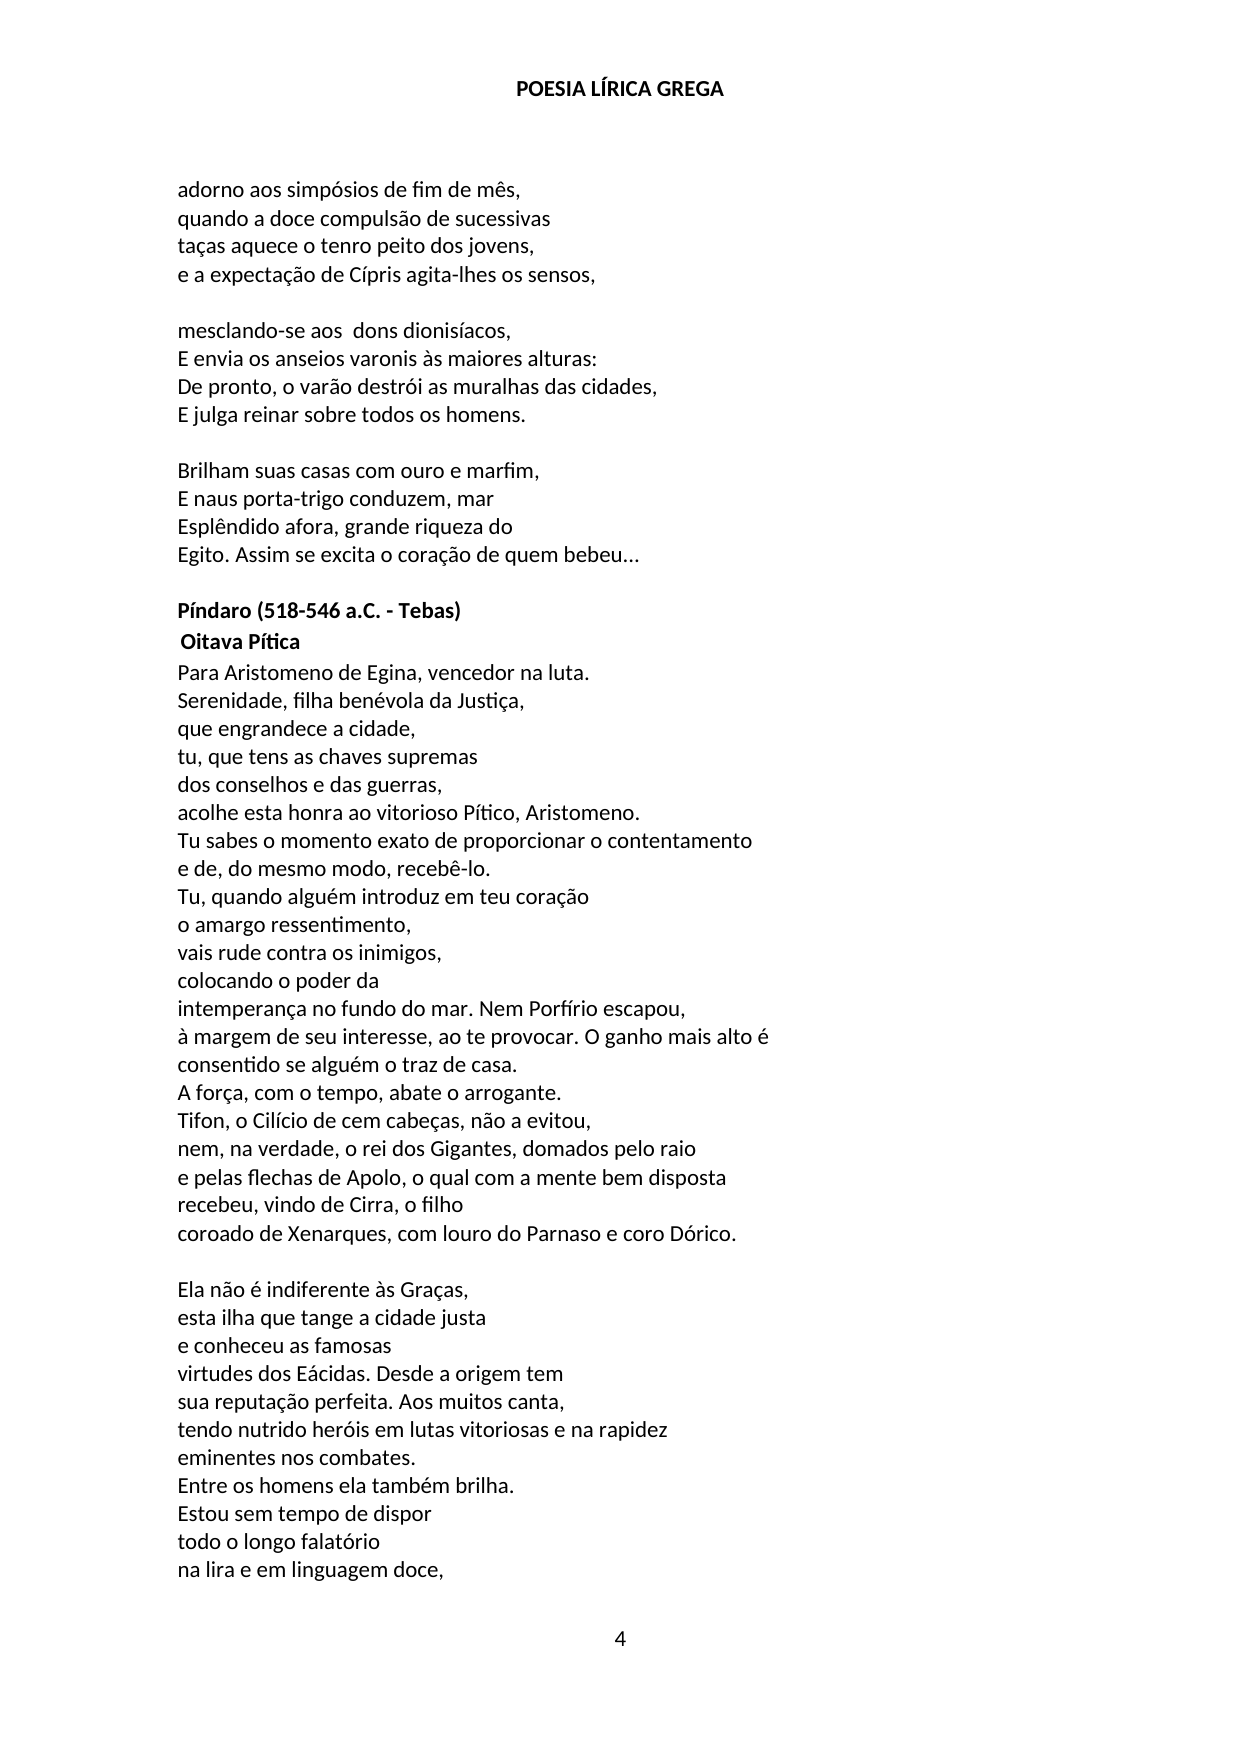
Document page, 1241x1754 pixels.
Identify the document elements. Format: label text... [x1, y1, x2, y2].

table_cell recebeu, vindo de Cirra, o filho [177, 1191, 1063, 1219]
text De pronto, o varão destrói as muralhas das cidades, [177, 372, 1063, 400]
text adorno aos simpósios de fim de mês, [177, 176, 1063, 204]
table_cell e pelas flechas de Apolo, o qual com a mente bem disposta [177, 1163, 1063, 1191]
table_cell Estou sem tempo de dispor [177, 1499, 1063, 1527]
text E envia os anseios varonis às maiores alturas: [177, 344, 1063, 372]
table_cell na lira e em linguagem doce, [177, 1555, 1063, 1583]
table_cell dos conselhos e das guerras, [177, 770, 1063, 798]
table_cell Serenidade, filha benévola da Justiça, [177, 686, 1063, 714]
table_cell sua reputação perfeita. Aos muitos canta, [177, 1387, 1063, 1415]
table_cell e conheceu as famosas [177, 1331, 1063, 1359]
table_cell o amargo ressentimento, [177, 910, 1063, 938]
text e a expectação de Cípris agita-lhes os sensos, [177, 260, 1063, 288]
table_cell Entre os homens ela também brilha. [177, 1471, 1063, 1499]
text E julga reinar sobre todos os homens. [177, 400, 1063, 428]
text quando a doce compulsão de sucessivas [177, 204, 1063, 232]
table_cell Tu, quando alguém introduz em teu coração [177, 883, 1063, 910]
table_cell coroado de Xenarques, com louro do Parnaso e coro Dórico. [177, 1219, 1063, 1247]
table_header Ela não é indiferente às Graças, [177, 1275, 1063, 1303]
text Brilham suas casas com ouro e marfim, [177, 456, 1063, 484]
table_cell tu, que tens as chaves supremas [177, 742, 1063, 770]
table_cell vais rude contra os inimigos, [177, 939, 1063, 966]
table_cell nem, na verdade, o rei dos Gigantes, domados pelo raio [177, 1135, 1063, 1163]
table_cell consentido se alguém o traz de casa. [177, 1051, 1063, 1078]
table_cell que engrandece a cidade, [177, 714, 1063, 742]
text Píndaro (518-546 a.C. - Tebas) [177, 596, 1063, 624]
table_cell virtudes dos Eácidas. Desde a origem tem [177, 1359, 1063, 1387]
table_cell esta ilha que tange a cidade justa [177, 1303, 1063, 1331]
table_cell colocando o poder da [177, 966, 1063, 994]
table_cell à margem de seu interesse, ao te provocar. O ganho mais alto é [177, 1023, 1063, 1051]
text Esplêndido afora, grande riqueza do [177, 512, 1063, 540]
table_cell intemperança no fundo do mar. Nem Porfírio escapou, [177, 995, 1063, 1022]
table_cell acolhe esta honra ao vitorioso Pítico, Aristomeno. [177, 798, 1063, 826]
table_cell todo o longo falatório [177, 1527, 1063, 1555]
table_header Oitava Pítica [177, 624, 1063, 658]
text mesclando-se aos dons dionisíacos, [177, 316, 1063, 344]
table_cell A força, com o tempo, abate o arrogante. [177, 1079, 1063, 1107]
table_cell eminentes nos combates. [177, 1443, 1063, 1471]
text E naus porta-trigo conduzem, mar [177, 484, 1063, 512]
table_cell tendo nutrido heróis em lutas vitoriosas e na rapidez [177, 1415, 1063, 1443]
table_cell Tu sabes o momento exato de proporcionar o contentamento [177, 826, 1063, 854]
table_cell Para Aristomeno de Egina, vencedor na luta. [177, 658, 1063, 686]
text Egito. Assim se excita o coração de quem bebeu... [177, 540, 1063, 568]
text taças aquece o tenro peito dos jovens, [177, 232, 1063, 260]
table_cell Tifon, o Cilício de cem cabeças, não a evitou, [177, 1107, 1063, 1134]
table_cell e de, do mesmo modo, recebê-lo. [177, 854, 1063, 882]
